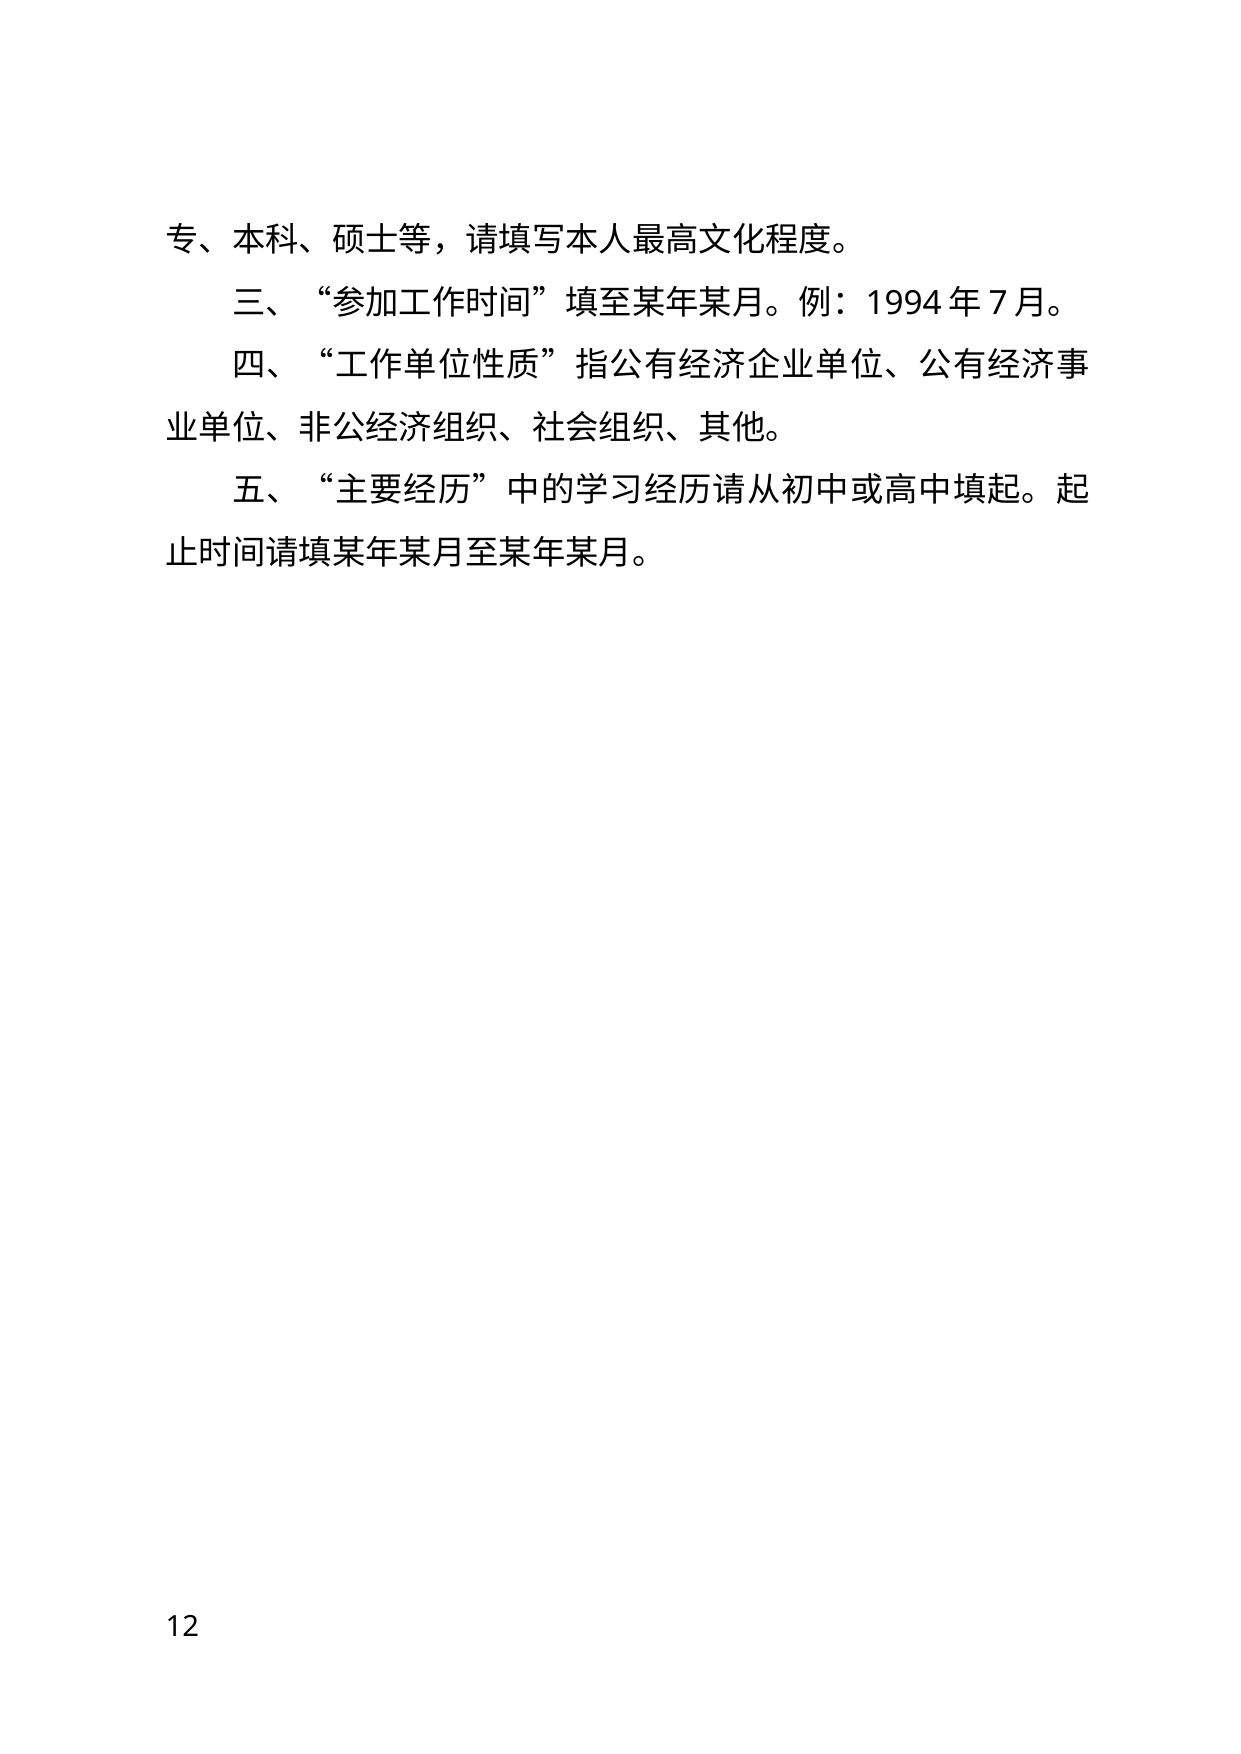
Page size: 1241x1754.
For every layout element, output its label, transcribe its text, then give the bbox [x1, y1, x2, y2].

text 四、“工作单位性质”指公有经济企业单位、公有经济事业单位、非公经济组织、社会组织、其他。 [165, 327, 1092, 452]
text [165, 202, 1092, 264]
text 三、“参加工作时间”填至某年某月。例：1994年7月。 [165, 264, 1092, 327]
text 五、“主要经历”中的学习经历请从初中或高中填起。起止时间请填某年某月至某年某月。 [165, 452, 1092, 577]
